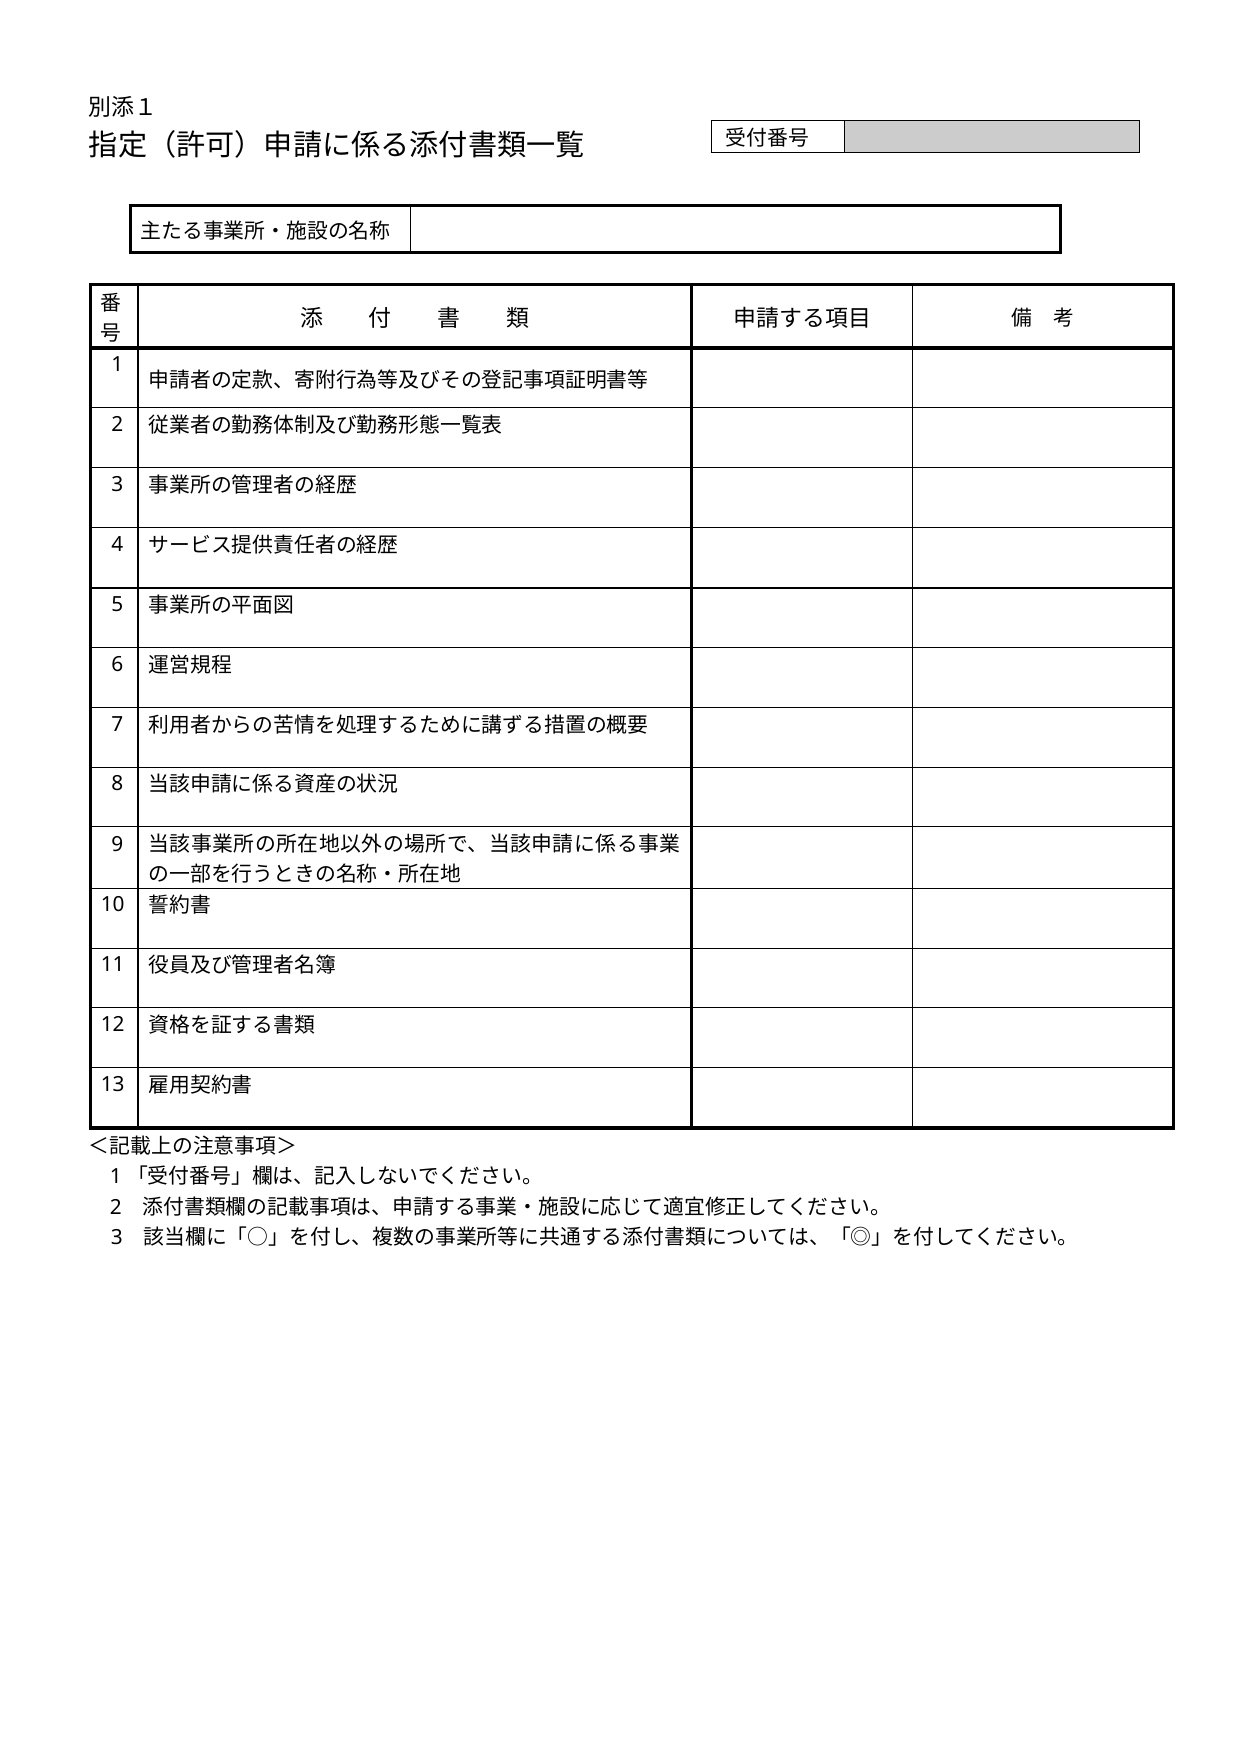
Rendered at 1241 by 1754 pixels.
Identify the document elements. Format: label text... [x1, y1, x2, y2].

table_cell [693, 648, 912, 707]
table_cell サービス提供責任者の経歴 [139, 528, 690, 587]
table_cell 11 [92, 949, 137, 1007]
table_cell 雇用契約書 [139, 1068, 690, 1126]
table_cell [693, 1008, 912, 1067]
table_cell [913, 708, 1172, 767]
text 指定（許可）申請に係る添付書類一覧 [89, 122, 1152, 164]
text ＜記載上の注意事項＞ [89, 1130, 1152, 1160]
table_cell 申請者の定款、寄附行為等及びその登記事項証明書等 [139, 350, 690, 406]
text 1 「受付番号」欄は、記入しないでください。 [89, 1160, 1152, 1190]
table_cell [913, 889, 1172, 947]
table_cell [913, 408, 1172, 467]
table_header 番号 [92, 286, 137, 346]
table_cell [913, 350, 1172, 406]
table_cell 運営規程 [139, 648, 690, 707]
table_cell 2 [92, 408, 137, 467]
table_cell 事業所の管理者の経歴 [139, 468, 690, 527]
table_header [411, 207, 1059, 251]
table_cell [693, 1068, 912, 1126]
table_cell [693, 889, 912, 947]
table_cell 事業所の平面図 [139, 589, 690, 647]
table_cell 当該申請に係る資産の状況 [139, 768, 690, 826]
table_cell 10 [92, 889, 137, 947]
table_cell [913, 1068, 1172, 1126]
table_cell [913, 1008, 1172, 1067]
table_cell [913, 468, 1172, 527]
table_cell [693, 589, 912, 647]
table_cell 13 [92, 1068, 137, 1126]
table_cell 誓約書 [139, 889, 690, 947]
table_cell [913, 589, 1172, 647]
table_header 申請する項目 [693, 286, 912, 346]
table_cell 利用者からの苦情を処理するために講ずる措置の概要 [139, 708, 690, 767]
table_cell 当該事業所の所在地以外の場所で、当該申請に係る事業の一部を行うときの名称・所在地 [139, 827, 690, 888]
table_cell [693, 408, 912, 467]
table_cell [913, 528, 1172, 587]
table_header 添 付 書 類 [139, 286, 690, 346]
table_cell [693, 708, 912, 767]
table_cell [693, 528, 912, 587]
table_header 備 考 [913, 286, 1172, 346]
table_cell [913, 648, 1172, 707]
table_cell 4 [92, 528, 137, 587]
table_cell 8 [92, 768, 137, 826]
text 2 添付書類欄の記載事項は、申請する事業・施設に応じて適宜修正してください。 [89, 1190, 1152, 1220]
table_cell [693, 350, 912, 406]
table_cell 資格を証する書類 [139, 1008, 690, 1067]
table_cell 9 [92, 827, 137, 888]
table_cell [913, 949, 1172, 1007]
table_cell [693, 768, 912, 826]
table_cell 12 [92, 1008, 137, 1067]
table_cell 5 [92, 589, 137, 647]
table_cell 3 [92, 468, 137, 527]
table_cell [913, 827, 1172, 888]
table_header 主たる事業所・施設の名称 [132, 207, 410, 251]
table_cell [693, 949, 912, 1007]
table_cell 従業者の勤務体制及び勤務形態一覧表 [139, 408, 690, 467]
text 3 該当欄に「○」を付し、複数の事業所等に共通する添付書類については、「◎」を付してください。 [111, 1220, 1152, 1251]
table_cell [913, 768, 1172, 826]
table_cell [693, 827, 912, 888]
table_cell 1 [92, 350, 137, 406]
table_cell [693, 468, 912, 527]
text 別添１ [89, 89, 1152, 122]
table_cell 役員及び管理者名簿 [139, 949, 690, 1007]
table_cell 6 [92, 648, 137, 707]
table_cell 7 [92, 708, 137, 767]
